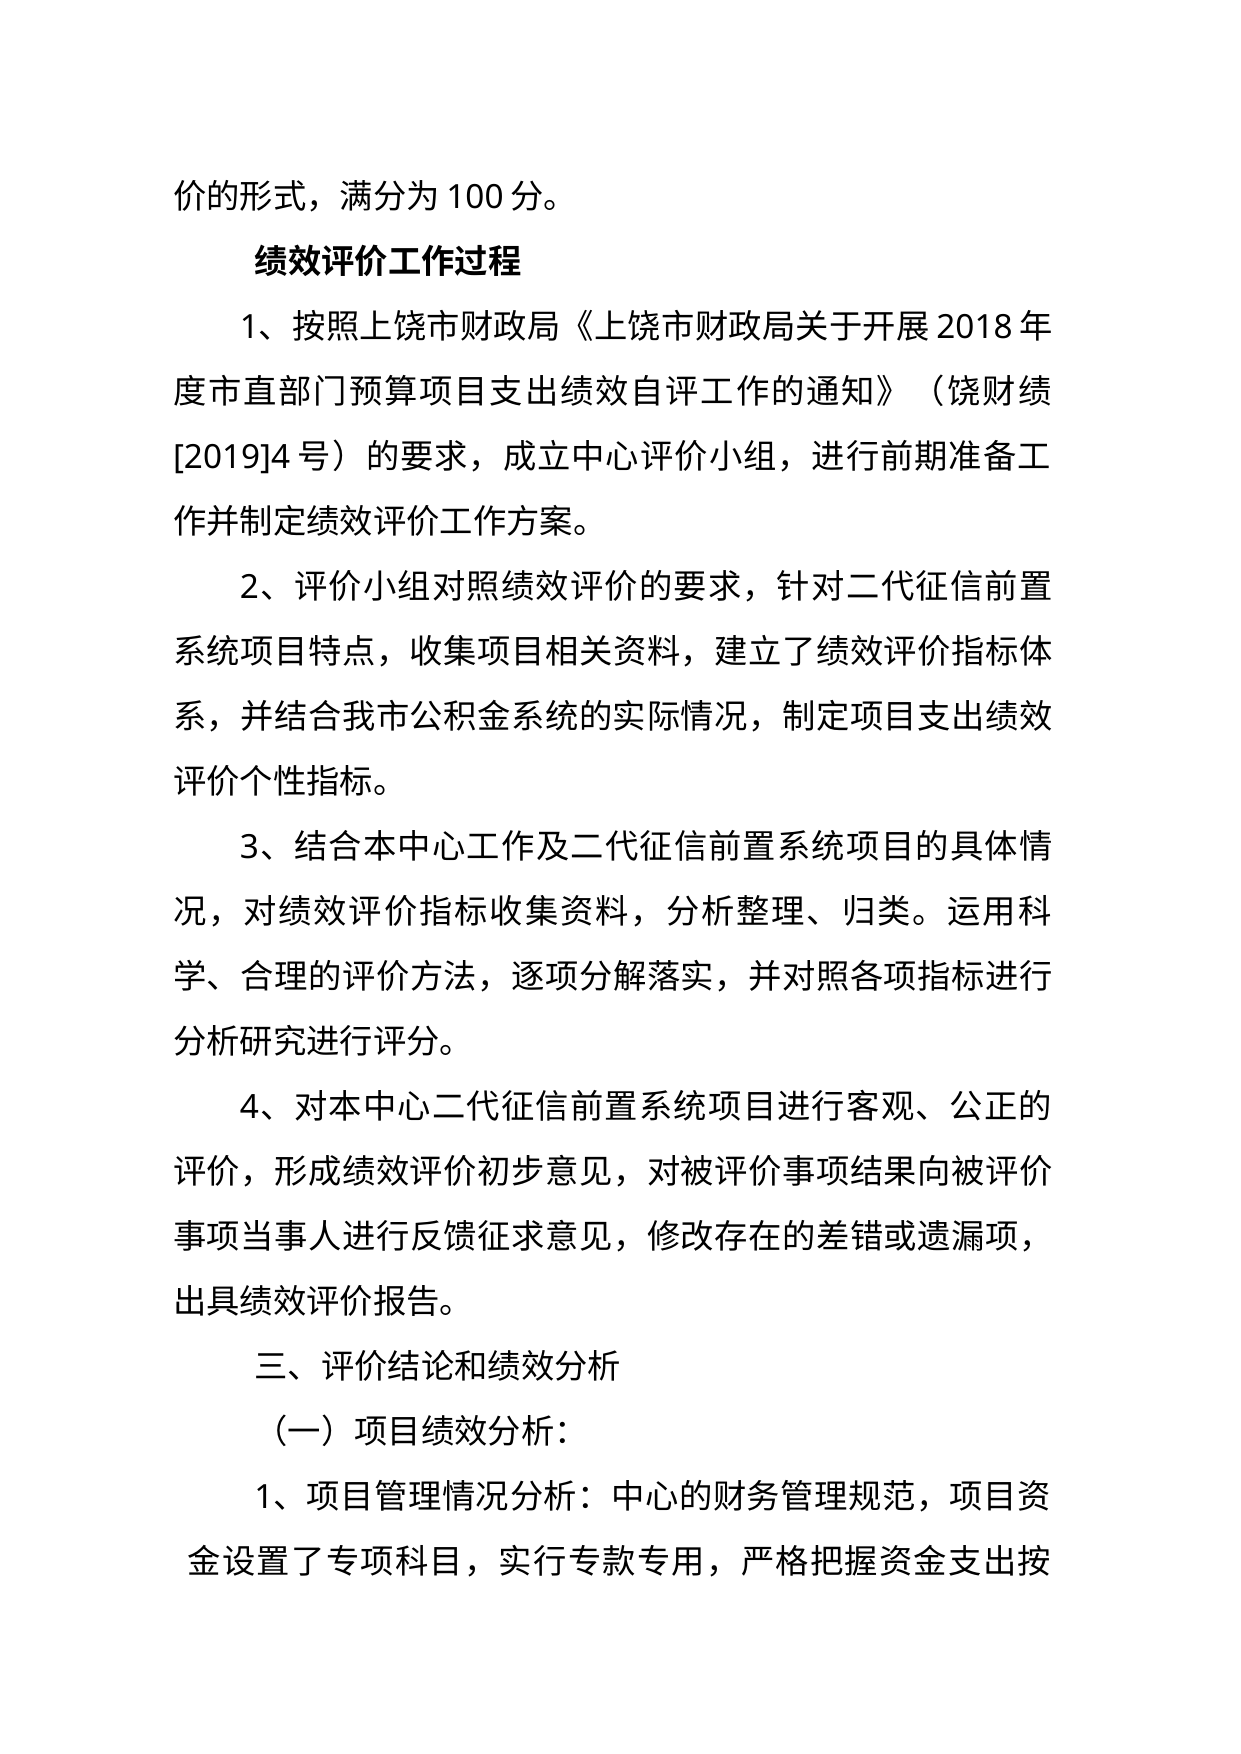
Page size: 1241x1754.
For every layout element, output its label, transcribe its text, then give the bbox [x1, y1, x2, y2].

text 4、对本中心二代征信前置系统项目进行客观、公正的评价，形成绩效评价初步意见，对被评价事项结果向被评价事项当事人进行反馈征求意见，修改存在的差错或遗漏项，出具绩效评价报告。 [173, 1072, 1053, 1332]
text 2、评价小组对照绩效评价的要求，针对二代征信前置系统项目特点，收集项目相关资料，建立了绩效评价指标体系，并结合我市公积金系统的实际情况，制定项目支出绩效评价个性指标。 [173, 552, 1053, 812]
text 绩效评价工作过程 [187, 227, 1053, 292]
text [173, 162, 1053, 227]
text 1、按照上饶市财政局《上饶市财政局关于开展2018年度市直部门预算项目支出绩效自评工作的通知》（饶财绩[2019]4号）的要求，成立中心评价小组，进行前期准备工作并制定绩效评价工作方案。 [173, 292, 1053, 552]
list 项目绩效分析： [187, 1397, 1053, 1462]
list 评价结论和绩效分析 [187, 1332, 1053, 1397]
text 3、结合本中心工作及二代征信前置系统项目的具体情况，对绩效评价指标收集资料，分析整理、归类。运用科学、合理的评价方法，逐项分解落实，并对照各项指标进行分析研究进行评分。 [173, 812, 1053, 1072]
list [187, 1462, 1053, 1592]
